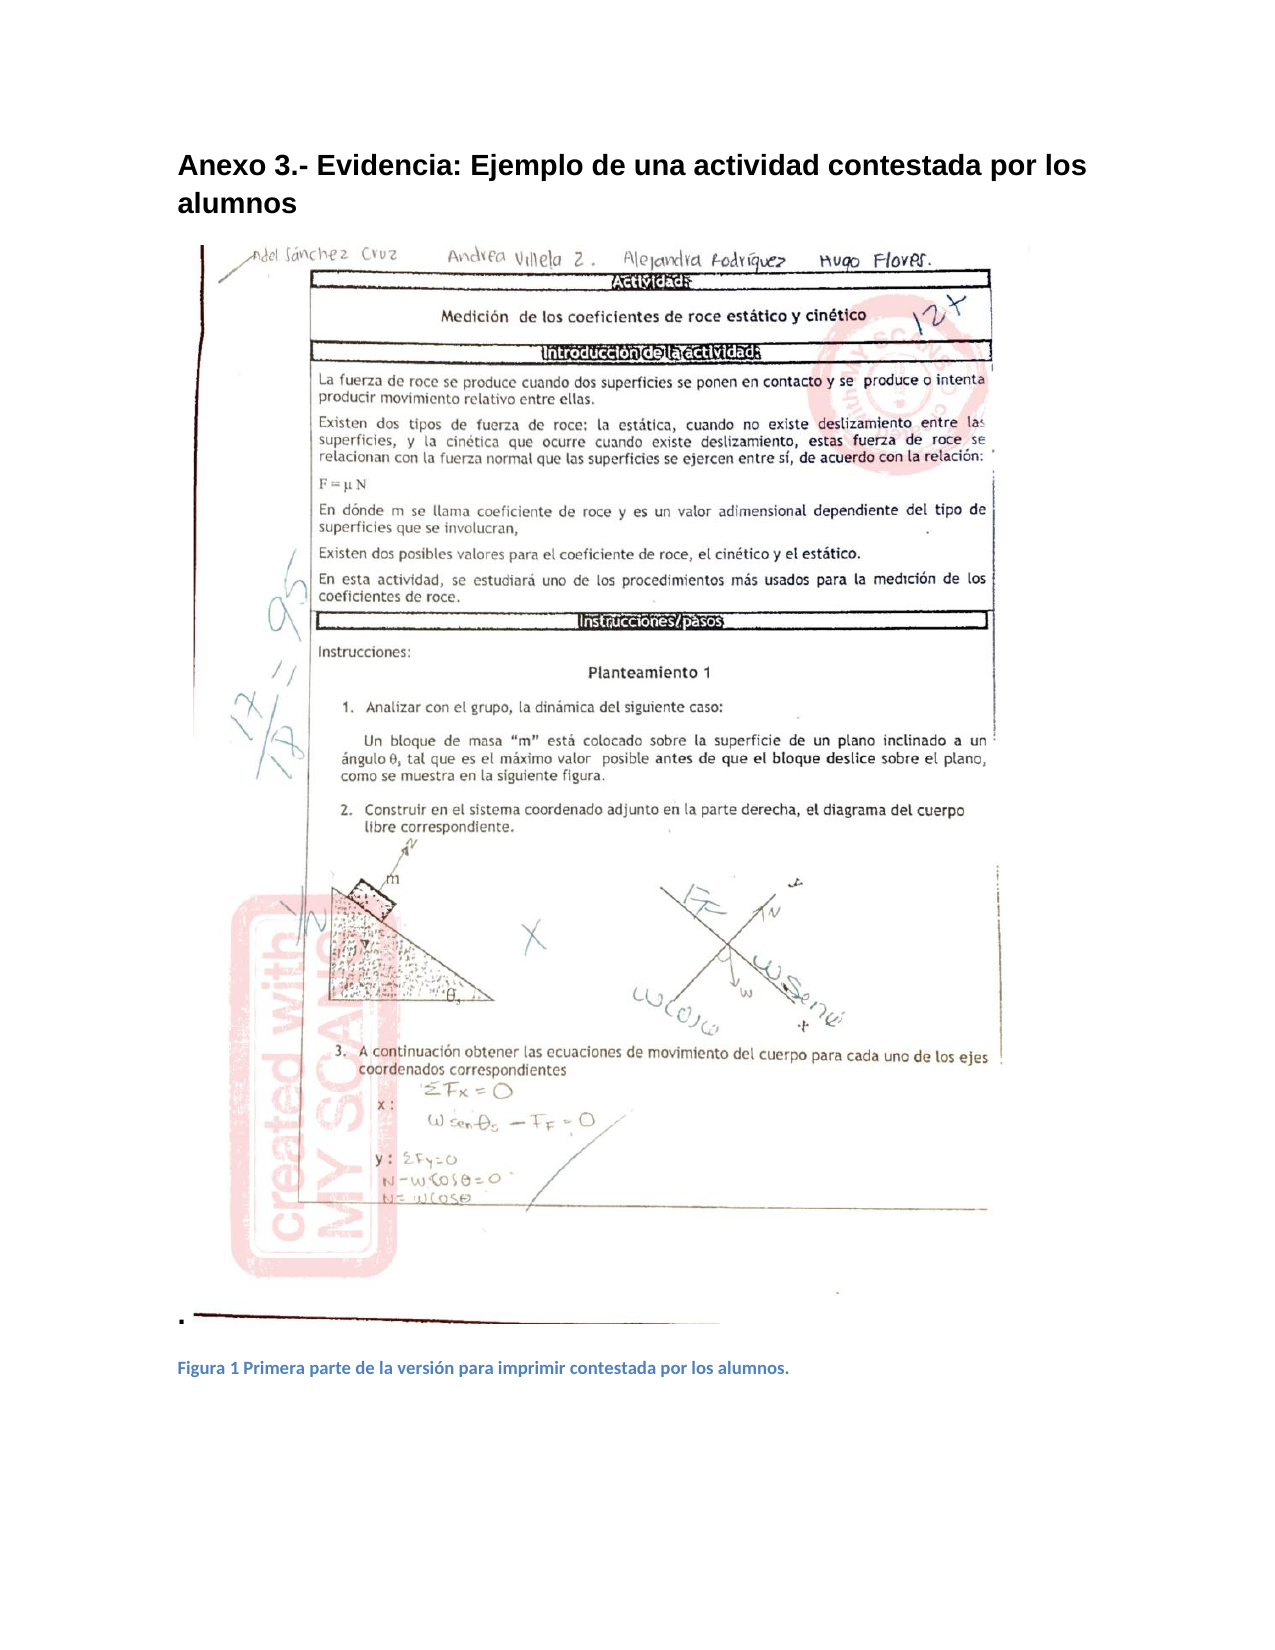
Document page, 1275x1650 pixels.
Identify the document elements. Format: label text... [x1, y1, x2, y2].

text Anexo 3.- Evidencia: Ejemplo de una actividad contestada por los alumnos [177, 148, 1098, 220]
text Figura 1 Primera parte de la versión para imprimir contestada por los alumnos. [177, 1356, 1098, 1379]
picture [193, 245, 1030, 1324]
